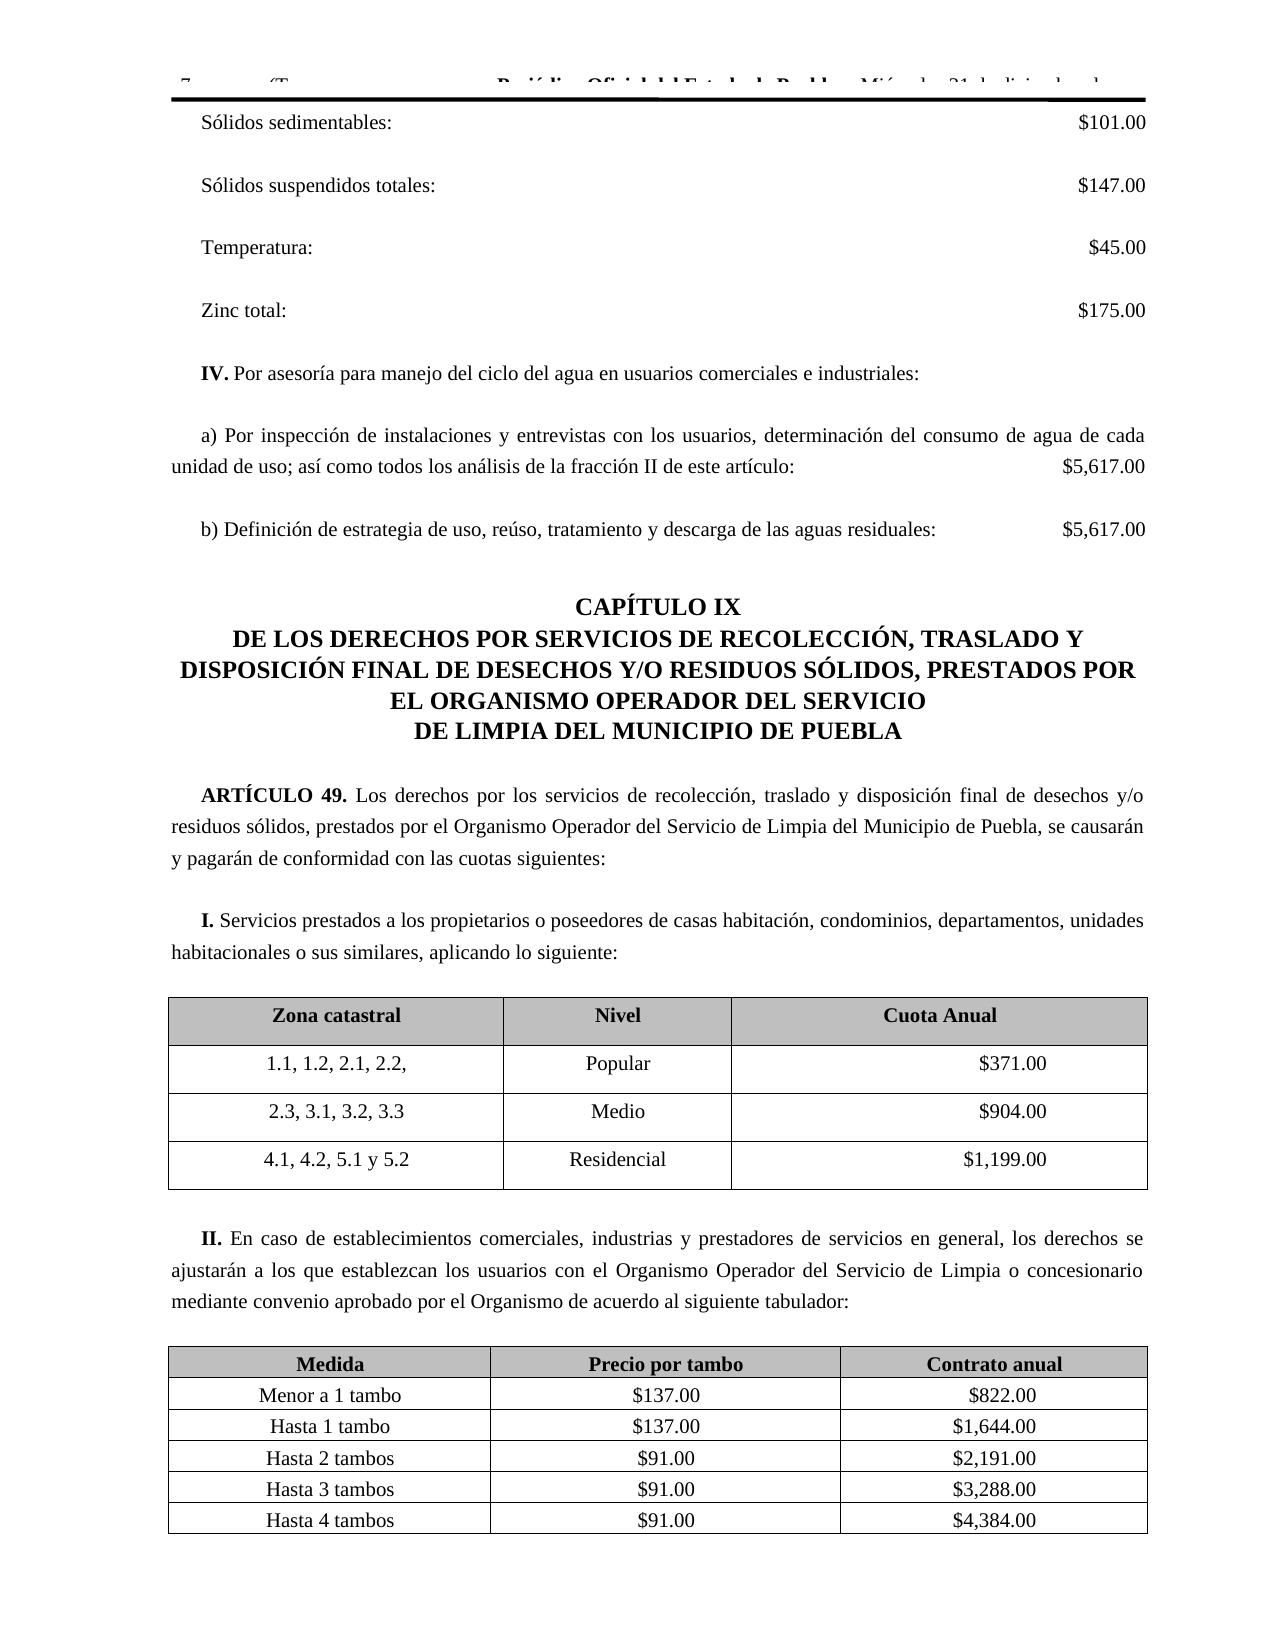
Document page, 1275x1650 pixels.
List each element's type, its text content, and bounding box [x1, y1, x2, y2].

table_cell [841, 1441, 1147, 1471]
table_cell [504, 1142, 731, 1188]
text Sólidos suspendidos totales: $147.00 [201, 172, 1171, 197]
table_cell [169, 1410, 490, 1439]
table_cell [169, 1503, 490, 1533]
text DE LIMPIA DEL MUNICIPIO DE PUEBLA [162, 717, 1154, 745]
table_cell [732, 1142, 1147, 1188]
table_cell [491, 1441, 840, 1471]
list Definición de estrategia de uso, reúso, tratamiento y descarga de las aguas residuales: $5,617.00 [201, 517, 1171, 541]
text DE LOS DERECHOS POR SERVICIOS DE RECOLECCIÓN, TRASLADO Y DISPOSICIÓN FINAL DE DESECHOS Y/O RESIDUOS SÓLIDOS, PRESTADOS POR EL ORGANISMO OPERADOR DEL SERVICIO [180, 624, 1137, 714]
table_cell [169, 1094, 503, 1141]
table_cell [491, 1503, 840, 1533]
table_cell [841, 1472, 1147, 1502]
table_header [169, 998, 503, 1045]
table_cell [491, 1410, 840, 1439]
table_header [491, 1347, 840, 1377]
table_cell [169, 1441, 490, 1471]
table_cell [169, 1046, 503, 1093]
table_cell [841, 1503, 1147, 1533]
list Servicios prestados a los propietarios o poseedores de casas habitación, condominios, departamentos, unidades habitacionales o sus similares, aplicando lo siguiente: [171, 908, 1145, 964]
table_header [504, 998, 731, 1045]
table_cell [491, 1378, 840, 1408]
list Por asesoría para manejo del ciclo del agua en usuarios comerciales e industriales: [201, 360, 1171, 384]
text Zinc total: $175.00 [201, 298, 1171, 322]
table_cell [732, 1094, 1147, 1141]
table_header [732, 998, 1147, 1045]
text Temperatura: $45.00 [201, 235, 1171, 259]
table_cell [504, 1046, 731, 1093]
list Por inspección de instalaciones y entrevistas con los usuarios, determinación del consumo de agua de cada unidad de uso; así como todos los análisis de la fracción II de este artículo: $5,617.00 [171, 423, 1146, 478]
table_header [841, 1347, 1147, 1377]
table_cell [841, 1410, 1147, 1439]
text ARTÍCULO 49. Los derechos por los servicios de recolección, traslado y disposición final de desechos y/o residuos sólidos, prestados por el Organismo Operador del Servicio de Limpia del Municipio de Puebla, se causarán y pagarán de conformidad con las cuotas siguientes: [171, 783, 1145, 869]
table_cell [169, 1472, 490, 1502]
list En caso de establecimientos comerciales, industrias y prestadores de servicios en general, los derechos se ajustarán a los que establezcan los usuarios con el Organismo Operador del Servicio de Limpia o concesionario mediante convenio aprobado por el Organismo de acuerdo al siguiente tabulador: [171, 1226, 1145, 1313]
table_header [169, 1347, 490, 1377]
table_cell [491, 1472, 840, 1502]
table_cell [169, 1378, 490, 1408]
text CAPÍTULO IX [162, 592, 1153, 621]
text Sólidos sedimentables: $101.00 [201, 110, 1171, 134]
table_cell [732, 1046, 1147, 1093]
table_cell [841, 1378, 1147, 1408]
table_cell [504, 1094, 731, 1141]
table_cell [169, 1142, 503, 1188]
